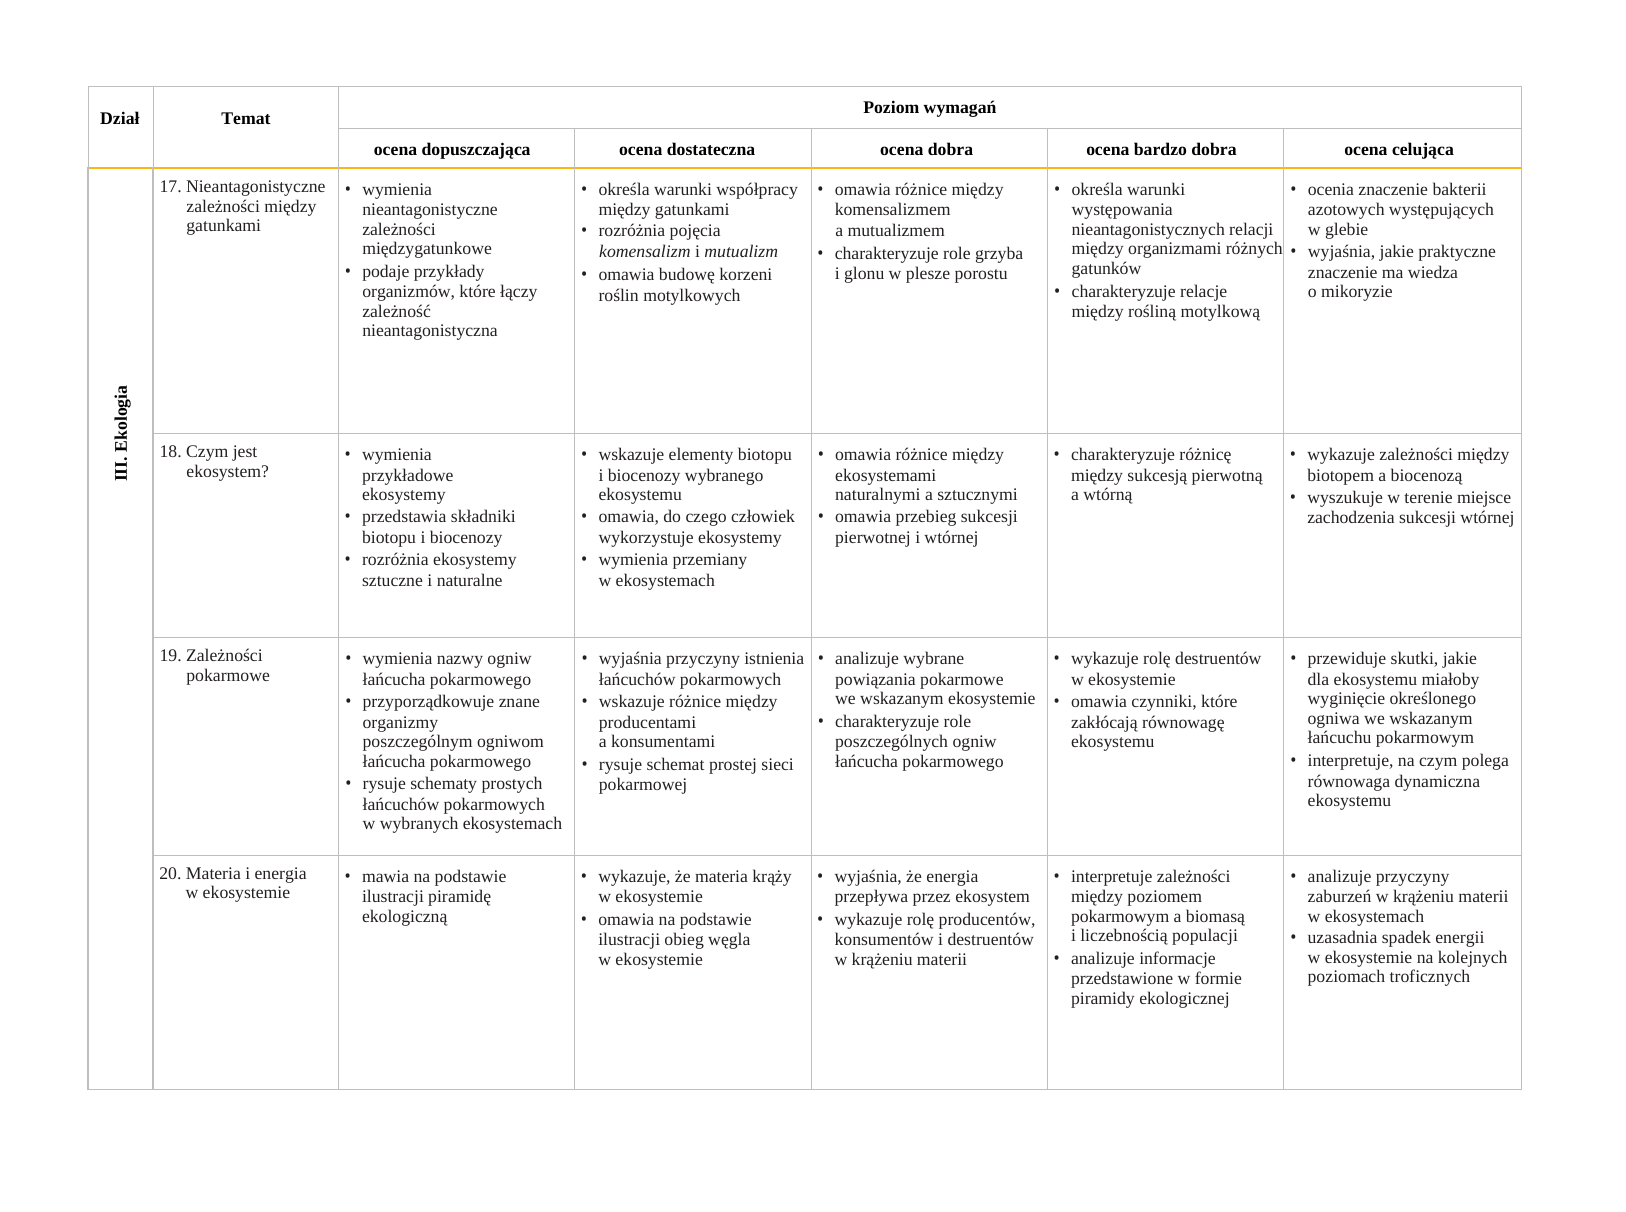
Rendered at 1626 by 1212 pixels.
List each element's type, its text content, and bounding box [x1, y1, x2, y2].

table_cell określa warunki występowania nieantagonistycznych relacji między organizmami różnych gatunków charakteryzuje relacje między rośliną motylkową [1048, 169, 1283, 433]
table_cell analizuje wybrane powiązania pokarmowe we wskazanym ekosystemie charakteryzuje role poszczególnych ogniw łańcucha pokarmowego [812, 638, 1047, 855]
table_cell analizuje przyczyny zaburzeń w krążeniu materii w ekosystemach uzasadnia spadek energii w ekosystemie na kolejnych poziomach troficznych [1284, 856, 1521, 1089]
table_cell ocena celująca [1284, 129, 1521, 167]
table_cell charakteryzuje różnicę między sukcesją pierwotną a wtórną [1048, 434, 1283, 637]
table_cell interpretuje zależności między poziomem pokarmowym a biomasą i liczebnością populacji analizuje informacje przedstawione w formie piramidy ekologicznej [1048, 856, 1283, 1089]
table_cell 20. Materia i energia w ekosystemie [154, 856, 338, 1089]
table_cell określa warunki współpracy między gatunkami rozróżnia pojęcia komensalizm i mutualizm omawia budowę korzeni roślin motylkowych [575, 169, 811, 433]
table_cell wyjaśnia, że energia przepływa przez ekosystem wykazuje rolę producentów, konsumentów i destruentów w krążeniu materii [812, 856, 1047, 1089]
table_cell wskazuje elementy biotopu i biocenozy wybranego ekosystemu omawia, do czego człowiek wykorzystuje ekosystemy wymienia przemiany w ekosystemach [575, 434, 811, 637]
table_cell przewiduje skutki, jakie dla ekosystemu miałoby wyginięcie określonego ogniwa we wskazanym łańcuchu pokarmowym interpretuje, na czym polega równowaga dynamiczna ekosystemu [1284, 638, 1521, 855]
table_cell omawia różnice między ekosystemami naturalnymi a sztucznymi omawia przebieg sukcesji pierwotnej i wtórnej [812, 434, 1047, 637]
table_cell wykazuje rolę destruentów w ekosystemie omawia czynniki, które zakłócają równowagę ekosystemu [1048, 638, 1283, 855]
table_cell wymienia przykładowe ekosystemy przedstawia składniki biotopu i biocenozy rozróżnia ekosystemy sztuczne i naturalne [339, 434, 574, 637]
table_cell ocena dobra [812, 129, 1047, 167]
table_cell omawia różnice między komensalizmem a mutualizmem charakteryzuje role grzyba i glonu w plesze porostu [812, 169, 1047, 433]
table_cell 17. Nieantagonistyczne zależności między gatunkami [154, 169, 338, 433]
table_cell ocenia znaczenie bakterii azotowych występujących w glebie wyjaśnia, jakie praktyczne znaczenie ma wiedza o mikoryzie [1284, 169, 1521, 433]
table_cell wymienia nazwy ogniw łańcucha pokarmowego przyporządkowuje znane organizmy poszczególnym ogniwom łańcucha pokarmowego rysuje schematy prostych łańcuchów pokarmowych w wybranych ekosystemach [339, 638, 574, 855]
table_cell wykazuje, że materia krąży w ekosystemie omawia na podstawie ilustracji obieg węgla w ekosystemie [575, 856, 811, 1089]
table_cell mawia na podstawie ilustracji piramidę ekologiczną [339, 856, 574, 1089]
table_cell ocena dostateczna [575, 129, 811, 167]
table_cell wykazuje zależności między biotopem a biocenozą wyszukuje w terenie miejsce zachodzenia sukcesji wtórnej [1284, 434, 1521, 637]
table_cell wyjaśnia przyczyny istnienia łańcuchów pokarmowych wskazuje różnice między producentami a konsumentami rysuje schemat prostej sieci pokarmowej [575, 638, 811, 855]
table_cell ocena dopuszczająca [339, 129, 574, 167]
table_header Temat [154, 87, 338, 167]
table_header Poziom wymagań [339, 87, 1521, 128]
table_cell wymienia nieantagonistyczne zależności międzygatunkowe podaje przykłady organizmów, które łączy zależność nieantagonistyczna [339, 169, 574, 433]
table_header Dział [89, 87, 153, 167]
table_cell 19. Zależności pokarmowe [154, 638, 338, 855]
table_cell ocena bardzo dobra [1048, 129, 1283, 167]
table_cell III. Ekologia [89, 169, 152, 1089]
table_cell 18. Czym jest ekosystem? [154, 434, 338, 637]
